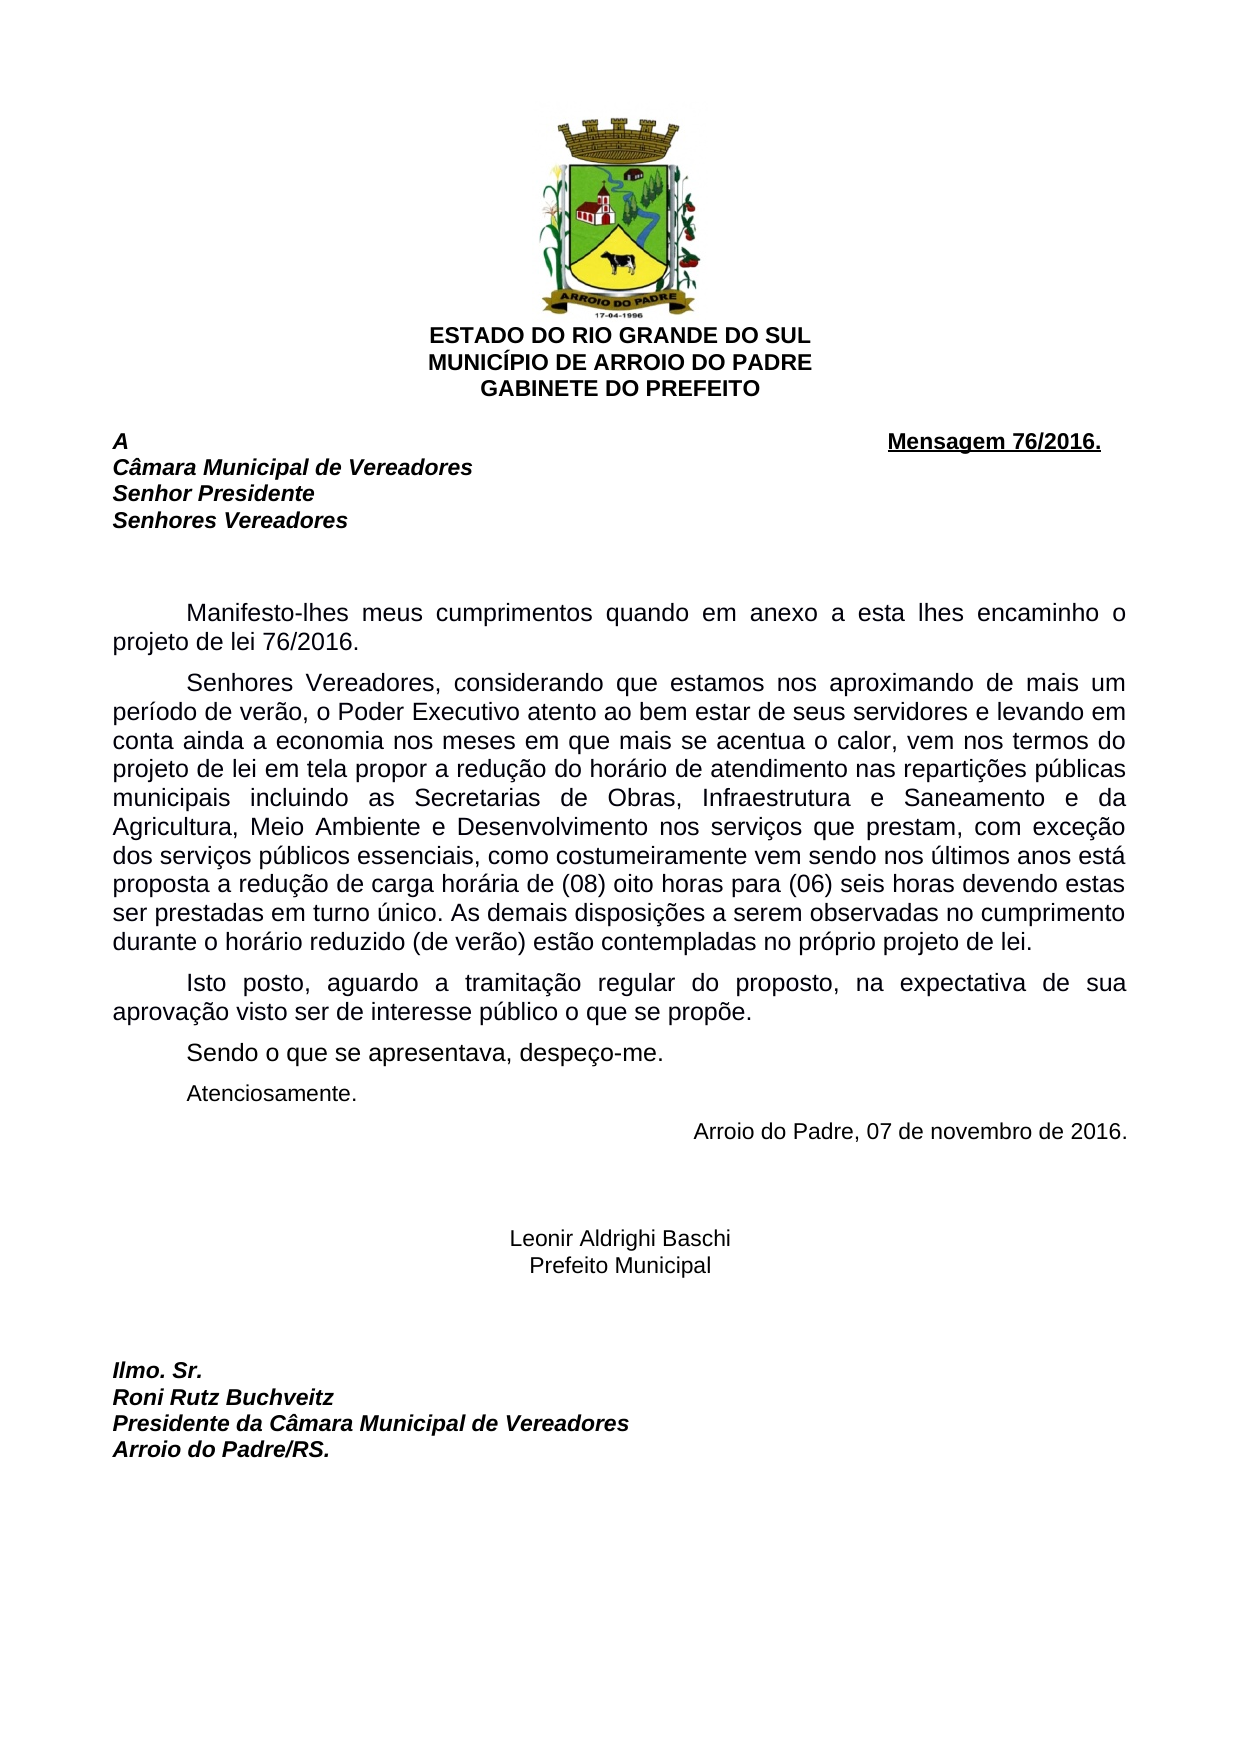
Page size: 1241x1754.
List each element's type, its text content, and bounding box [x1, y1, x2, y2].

text Arroio do Padre, 07 de novembro de 2016. [112, 1118, 1128, 1145]
text A Mensagem 76/2016. [112, 428, 1128, 454]
text Ilmo. Sr. Roni Rutz Buchveitz [112, 1357, 1128, 1410]
text GABINETE DO PREFEITO [112, 375, 1128, 401]
text Atenciosamente. [112, 1079, 1128, 1106]
text Presidente da Câmara Municipal de Vereadores Arroio do Padre/RS. [112, 1410, 1128, 1463]
picture [532, 101, 709, 323]
text Leonir Aldrighi Baschi Prefeito Municipal [112, 1225, 1128, 1278]
text ESTADO DO RIO GRANDE DO SUL [112, 322, 1128, 348]
text Isto posto, aguardo a tramitação regular do proposto, na expectativa de sua aprovação visto ser de interesse público o que se propõe. [112, 968, 1128, 1026]
text MUNICÍPIO DE ARROIO DO PADRE [112, 348, 1128, 375]
text Câmara Municipal de Vereadores Senhor Presidente Senhores Vereadores [112, 454, 1128, 533]
text Senhores Vereadores, considerando que estamos nos aproximando de mais um período de verão, o Poder Executivo atento ao bem estar de seus servidores e levando em conta ainda a economia nos meses em que mais se acentua o calor, vem nos termos do projeto de lei em tela propor a redução do horário de atendimento nas repartições públicas municipais incluindo as Secretarias de Obras, Infraestrutura e Saneamento e da Agricultura, Meio Ambiente e Desenvolvimento nos serviços que prestam, com exceção dos serviços públicos essenciais, como costumeiramente vem sendo nos últimos anos está proposta a redução de carga horária de (08) oito horas para (06) seis horas devendo estas ser prestadas em turno único. As demais disposições a serem observadas no cumprimento durante o horário reduzido (de verão) estão contempladas no próprio projeto de lei. [112, 668, 1128, 956]
text Manifesto-lhes meus cumprimentos quando em anexo a esta lhes encaminho o projeto de lei 76/2016. [112, 598, 1128, 656]
text Sendo o que se apresentava, despeço-me. [112, 1038, 1128, 1067]
